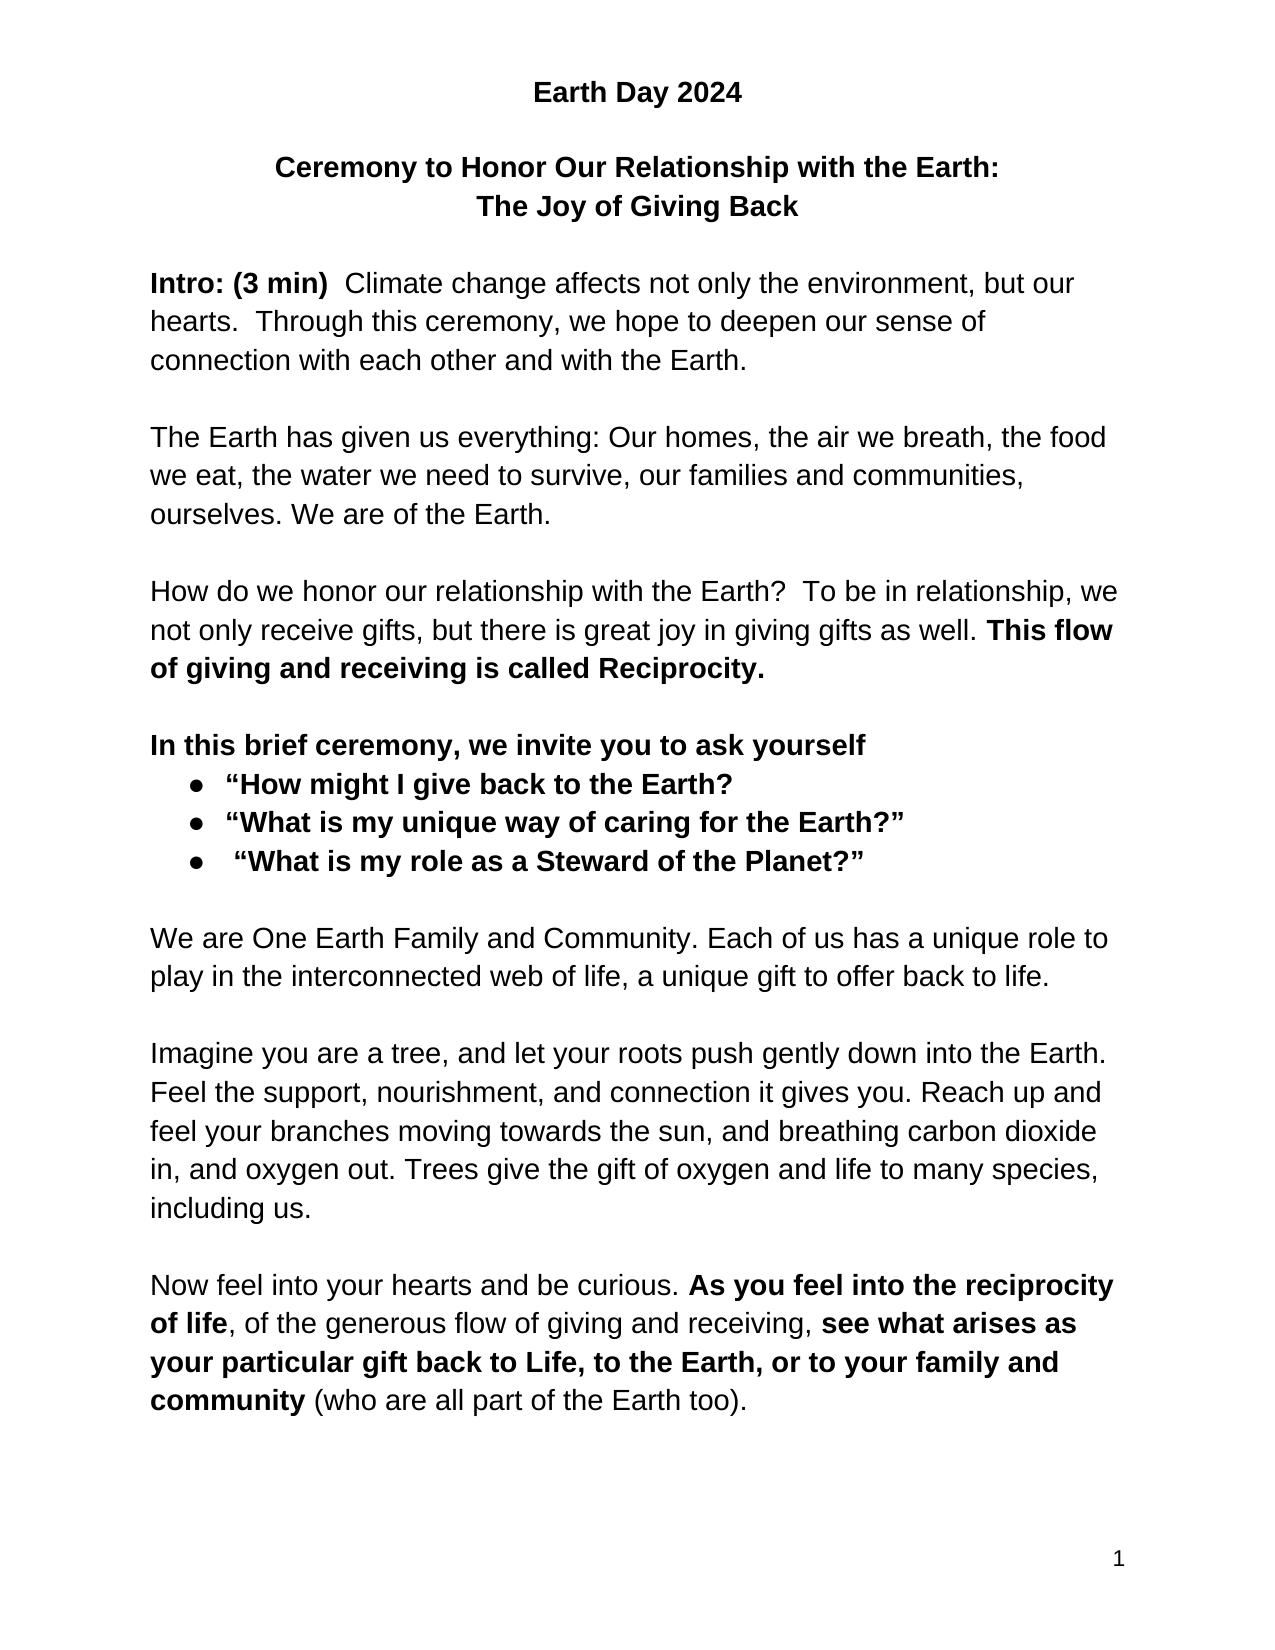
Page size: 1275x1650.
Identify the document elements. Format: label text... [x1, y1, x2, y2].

text Ceremony to Honor Our Relationship with the Earth: [150, 150, 1125, 183]
text Imagine you are a tree, and let your roots push gently down into the Earth. Feel the support, nourishment, and connection it gives you. Reach up and feel your branches moving towards the sun, and breathing carbon dioxide in, and oxygen out. Trees give the gift of oxygen and life to many species, including us. [150, 1036, 1125, 1224]
list “What is my role as a Steward of the Planet?” [187, 844, 1125, 877]
list “How might I give back to the Earth? [187, 767, 1125, 800]
text The Joy of Giving Back [150, 188, 1125, 222]
text The Earth has given us everything: Our homes, the air we breath, the food we eat, the water we need to survive, our families and communities, ourselves. We are of the Earth. [150, 420, 1125, 530]
text We are One Earth Family and Community. Each of us has a unique role to play in the interconnected web of life, a unique gift to offer back to life. [150, 921, 1125, 993]
text In this brief ceremony, we invite you to ask yourself [150, 728, 1125, 762]
list “What is my unique way of caring for the Earth?” [187, 805, 1125, 839]
text Intro: (3 min) Climate change affects not only the environment, but our hearts. Through this ceremony, we hope to deepen our sense of connection with each other and with the Earth. [150, 266, 1125, 376]
text Now feel into your hearts and be curious. As you feel into the reciprocity of life, of the generous flow of giving and receiving, see what arises as your particular gift back to Life, to the Earth, or to your family and community (who are all part of the Earth too). [150, 1268, 1125, 1417]
text How do we honor our relationship with the Earth? To be in relationship, we not only receive gifts, but there is great joy in giving gifts as well. This flow of giving and receiving is called Reciprocity. [150, 574, 1125, 684]
